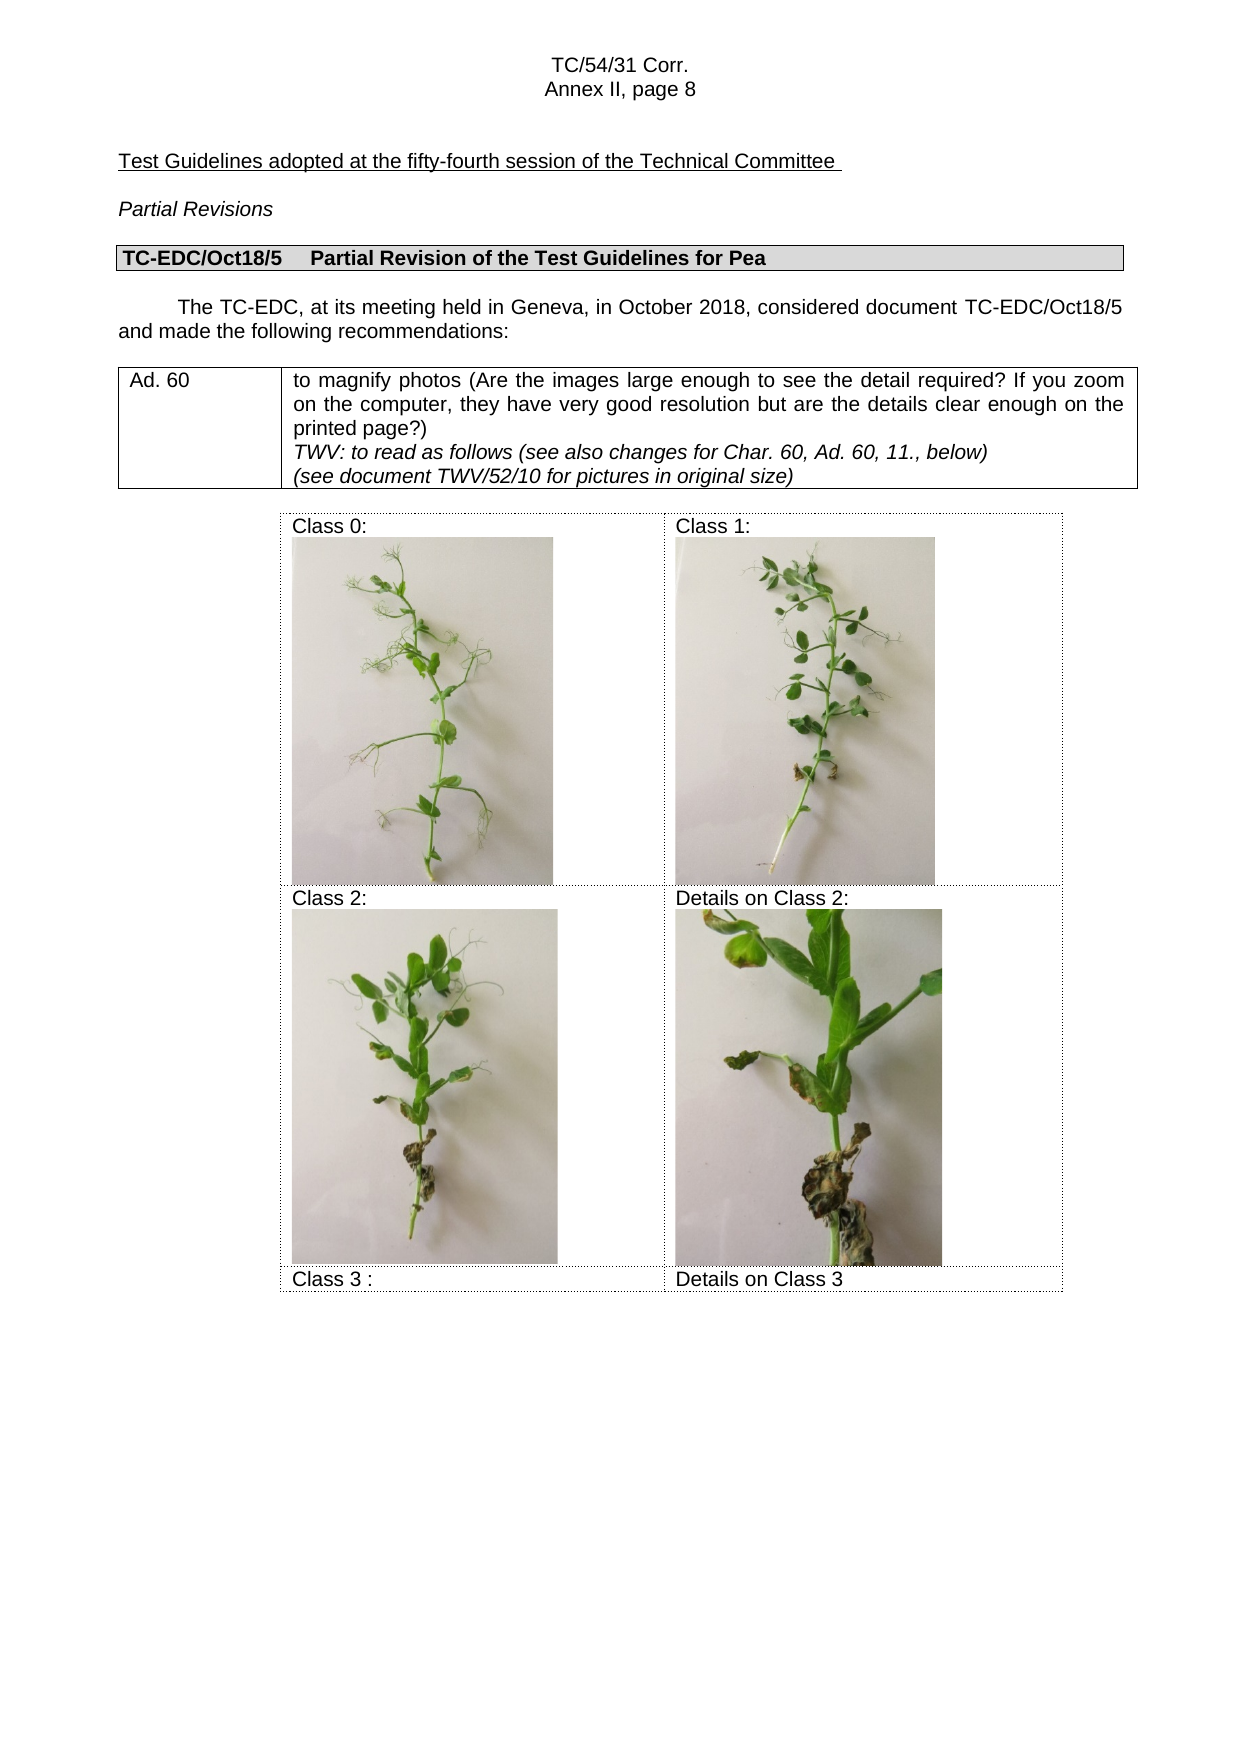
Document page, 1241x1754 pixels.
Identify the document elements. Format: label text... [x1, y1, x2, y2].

table_header Class 0: [281, 513, 664, 884]
text The TC-EDC, at its meeting held in Geneva, in October 2018, considered document TC-EDC/Oct18/5 and made the following recommendations: [118, 295, 1122, 343]
table_header Ad. 60 [119, 368, 281, 487]
picture [675, 537, 935, 885]
table_cell Class 2: [281, 885, 664, 1266]
subtitle Partial Revisions [118, 197, 1122, 221]
table_header TC-EDC/Oct18/5 Partial Revision of the Test Guidelines for Pea [117, 246, 1123, 270]
table_cell Details on Class 3 [664, 1266, 1063, 1291]
picture [291, 537, 554, 885]
table_header to magnify photos (Are the images large enough to see the detail required? If you zoom on the computer, they have very good resolution but are the details clear enough on the printed page?) TWV: to read as follows (see also changes for Char. 60, Ad. 60, 11., below) (see document TWV/52/10 for pictures in original size) [282, 368, 1137, 487]
table_cell Class 3 : [281, 1266, 664, 1291]
subtitle Test Guidelines adopted at the fifty-fourth session of the Technical Committee [118, 149, 1122, 173]
table_header Class 1: [664, 513, 1063, 884]
table_cell Details on Class 2: [664, 885, 1063, 1266]
picture [291, 909, 558, 1264]
picture [675, 909, 943, 1266]
